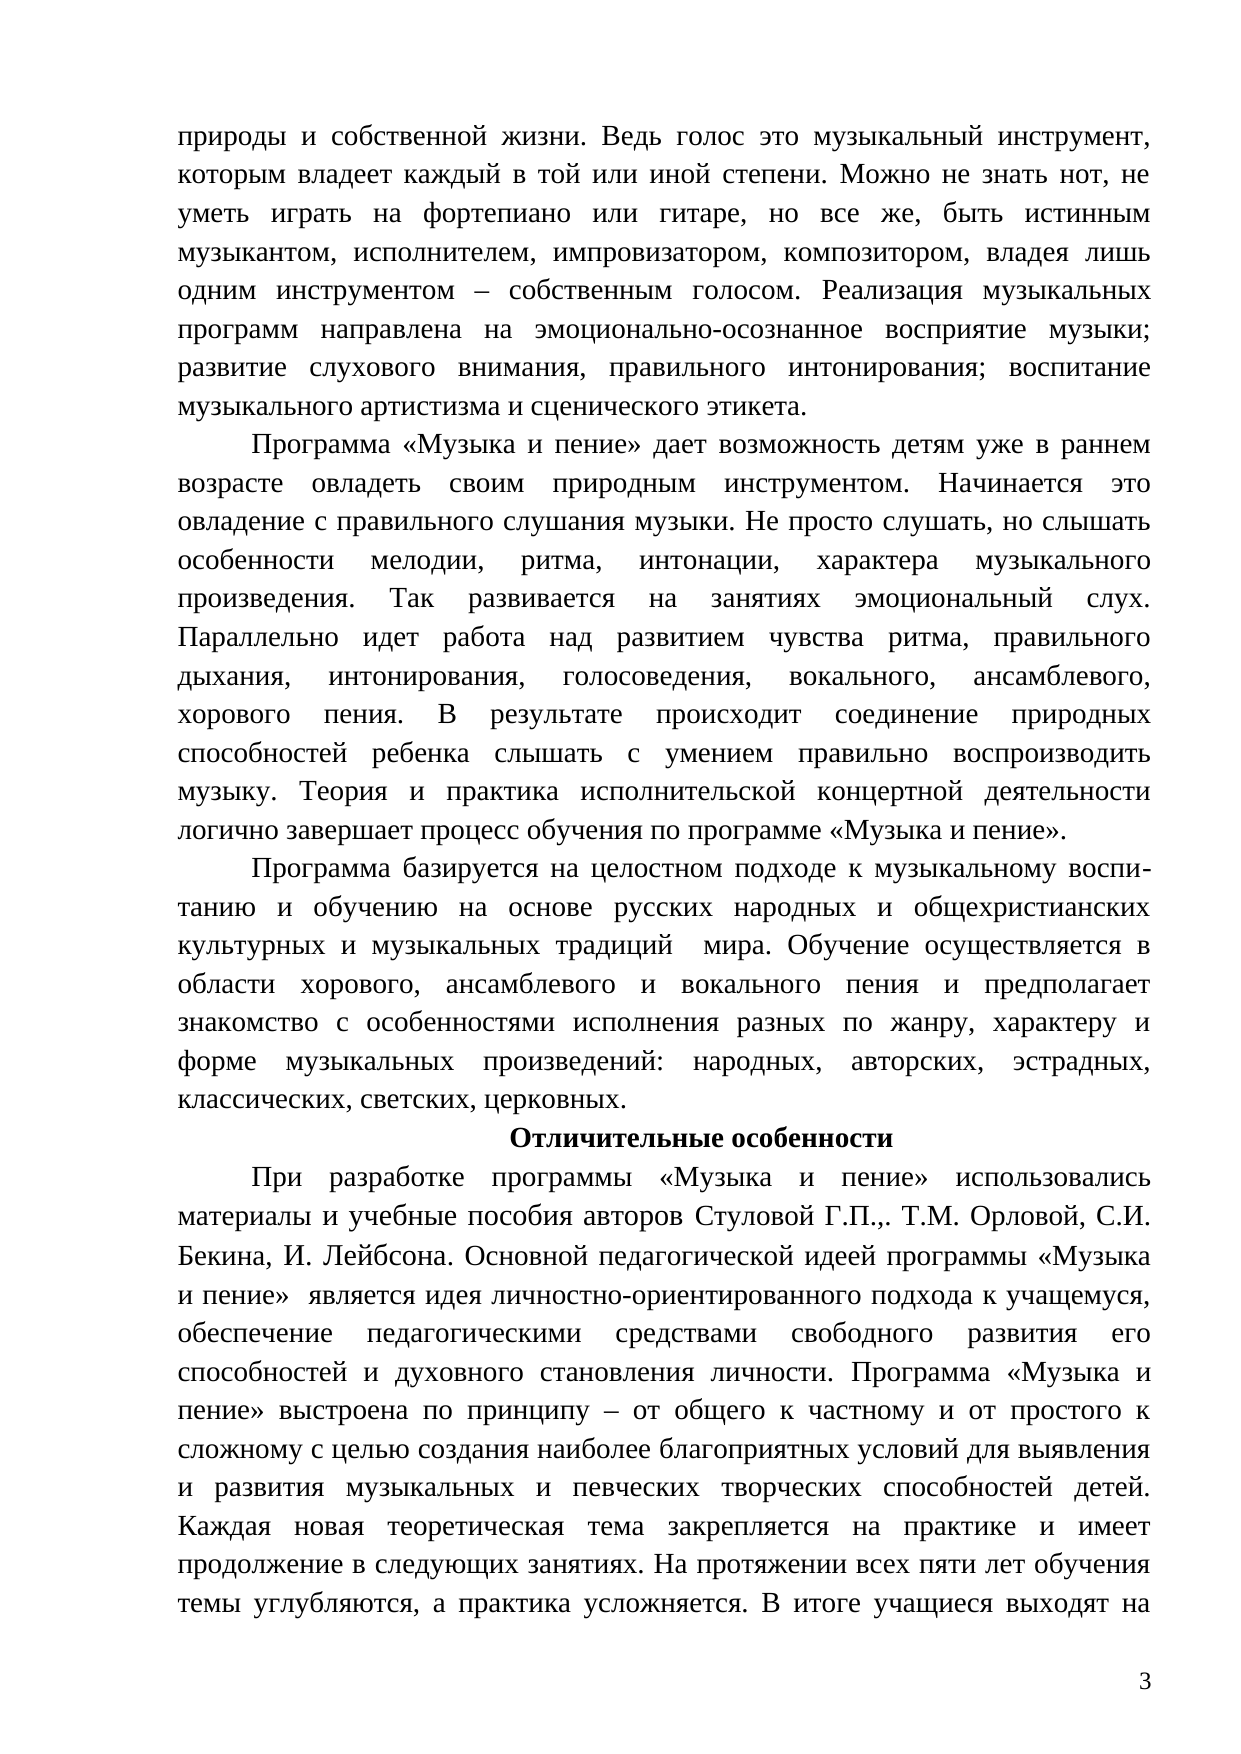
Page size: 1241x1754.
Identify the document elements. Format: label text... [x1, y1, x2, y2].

text Программа «Музыка и пение» дает возможность детям уже в раннем возрасте овладеть своим природным инструментом. Начинается это овладение с правильного слушания музыки. Не просто слушать, но слышать особенности мелодии, ритма, интонации, характера музыкального произведения. Так развивается на занятиях эмоциональный слух. Параллельно идет работа над развитием чувства ритма, правильного дыхания, интонирования, голосоведения, вокального, ансамблевого, хорового пения. В результате происходит соединение природных способностей ребенка слышать с умением правильно воспроизводить музыку. Теория и практика исполнительской концертной деятельности логично завершает процесс обучения по программе «Музыка и пение». [177, 426, 1152, 845]
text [177, 1159, 1152, 1619]
text Программа базируется на целостном подходе к музыкальному воспитанию и обучению на основе русских народных и общехристианских культурных и музыкальных традиций мира. Обучение осуществляется в области хорового, ансамблевого и вокального пения и предполагает знакомство с особенностями исполнения разных по жанру, характеру и форме музыкальных произведений: народных, авторских, эстрадных, классических, светских, церковных. [177, 850, 1152, 1115]
text Отличительные особенности [177, 1120, 1152, 1154]
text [177, 118, 1152, 421]
